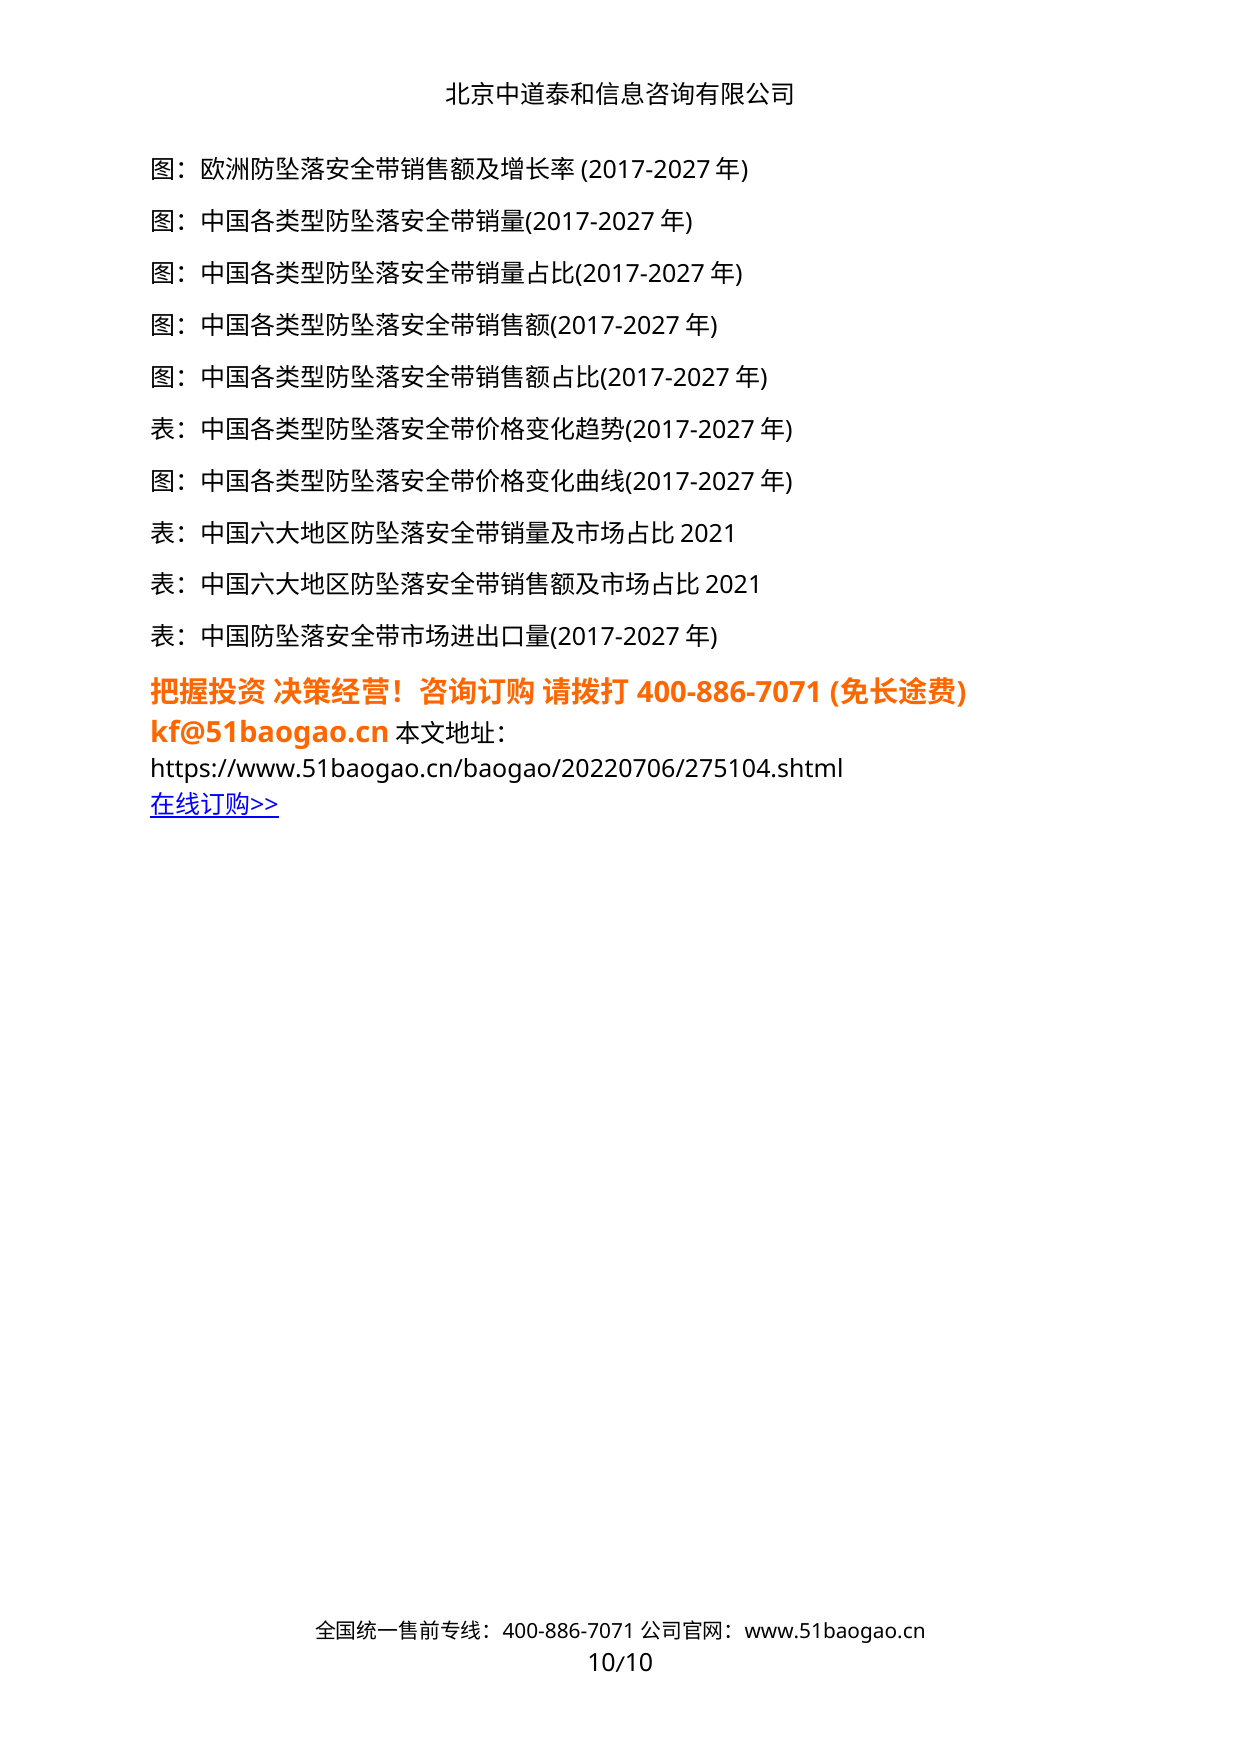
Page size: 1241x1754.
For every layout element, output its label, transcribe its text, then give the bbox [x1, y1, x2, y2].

text 表：中国各类型防坠落安全带价格变化趋势(2017-2027年) [150, 409, 1090, 446]
text 图：中国各类型防坠落安全带价格变化曲线(2017-2027年) [150, 461, 1090, 497]
text 表：中国六大地区防坠落安全带销量及市场占比2021 [150, 513, 1090, 549]
text 在线订购>> [150, 785, 1090, 821]
text 把握投资 决策经营！咨询订购 请拨打 400-886-7071 (免长途费) kf@51baogao.cn本文地址：https://www.51baogao.cn/baogao/20220706/275104.shtml [150, 669, 1090, 785]
text 表：中国六大地区防坠落安全带销售额及市场占比2021 [150, 565, 1090, 601]
text 图：中国各类型防坠落安全带销量(2017-2027年) [150, 202, 1090, 238]
text 图：中国各类型防坠落安全带销售额占比(2017-2027年) [150, 357, 1090, 394]
text 图：中国各类型防坠落安全带销售额(2017-2027年) [150, 306, 1090, 342]
text 图：欧洲防坠落安全带销售额及增长率 (2017-2027年) [150, 150, 1090, 186]
text 图：中国各类型防坠落安全带销量占比(2017-2027年) [150, 254, 1090, 290]
text 表：中国防坠落安全带市场进出口量(2017-2027年) [150, 617, 1090, 653]
